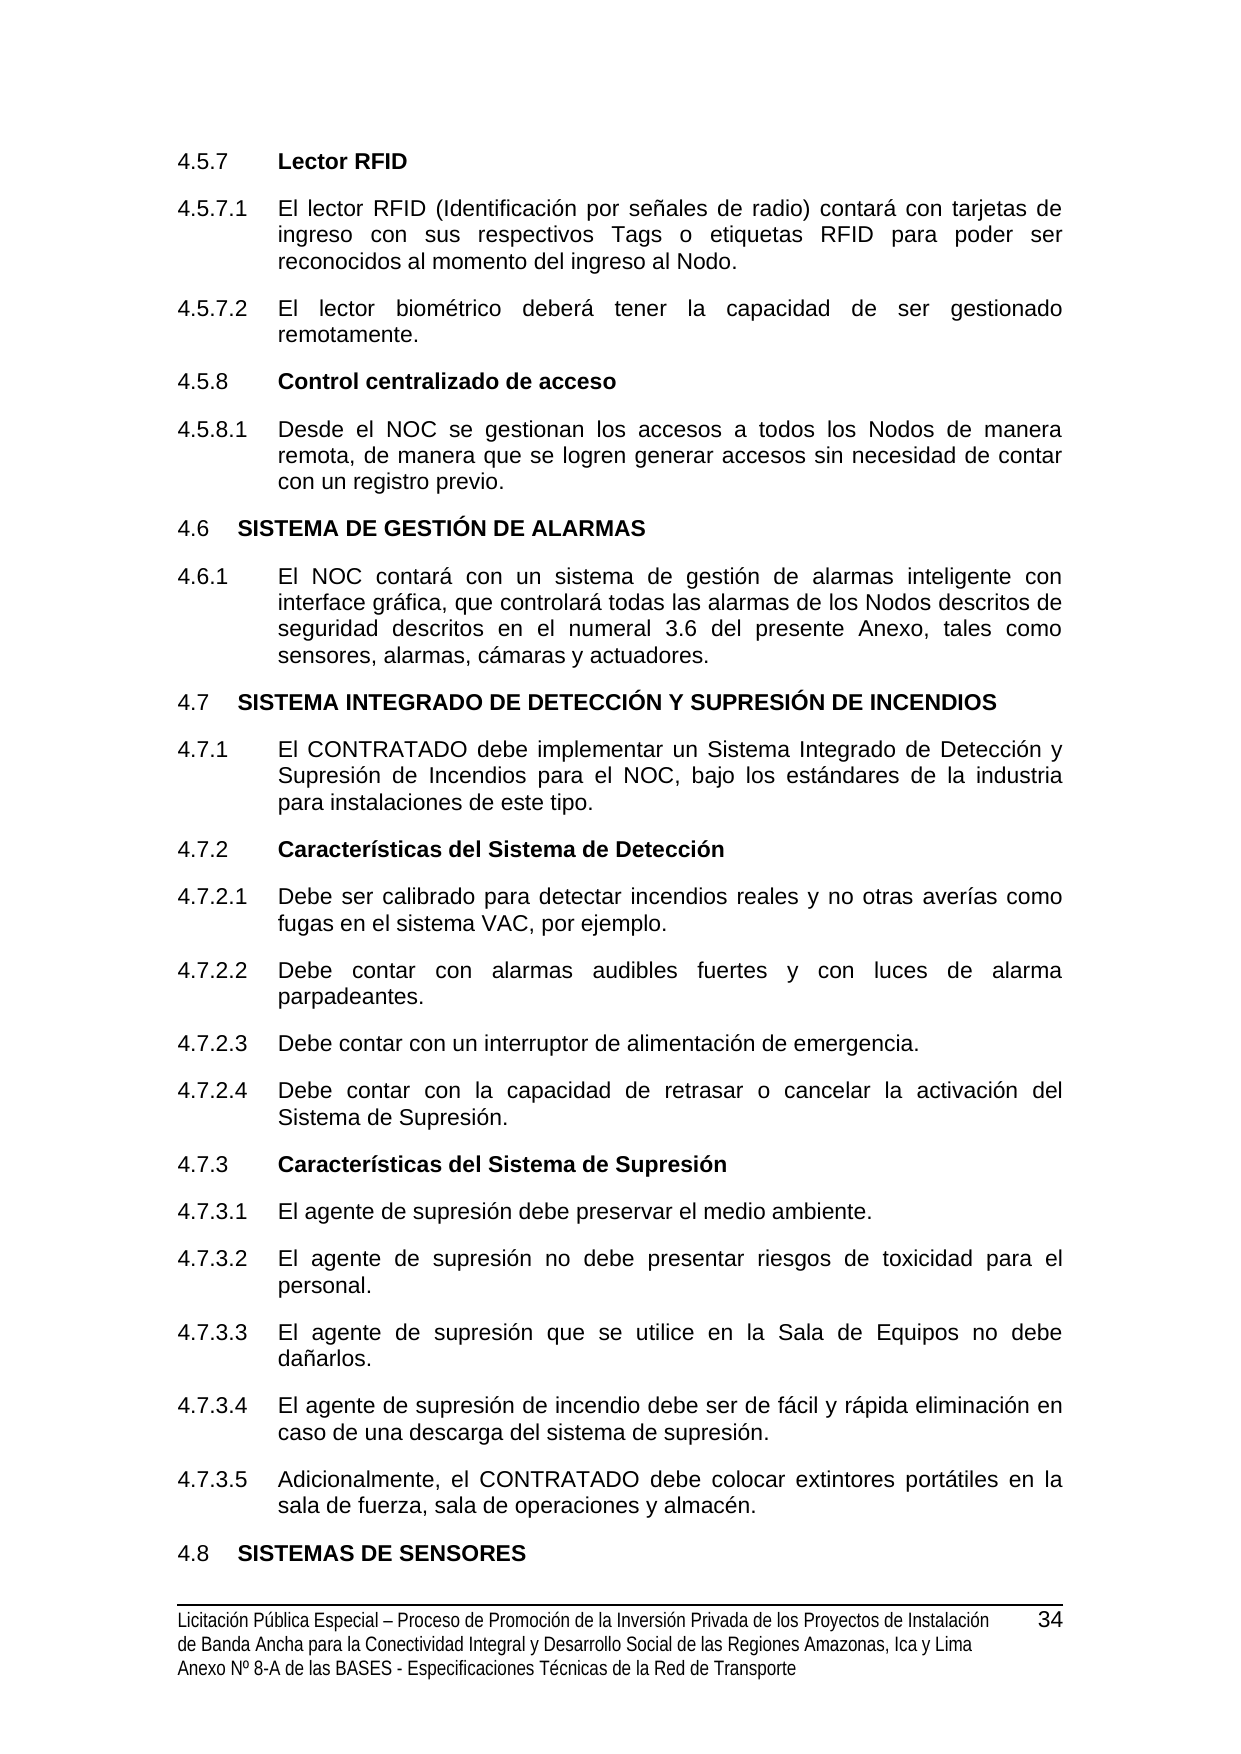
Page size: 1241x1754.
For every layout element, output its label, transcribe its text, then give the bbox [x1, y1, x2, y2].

subtitle Debe contar con la capacidad de retrasar o cancelar la activación del Sistema de Supresión. [177, 1077, 1063, 1130]
subtitle El agente de supresión de incendio debe ser de fácil y rápida eliminación en caso de una descarga del sistema de supresión. [177, 1392, 1063, 1445]
subtitle El agente de supresión debe preservar el medio ambiente. [177, 1198, 1063, 1224]
subtitle Desde el NOC se gestionan los accesos a todos los Nodos de manera remota, de manera que se logren generar accesos sin necesidad de contar con un registro previo. [177, 416, 1063, 494]
subtitle Características del Sistema de Detección [177, 836, 1063, 862]
subtitle El NOC contará con un sistema de gestión de alarmas inteligente con interface gráfica, que controlará todas las alarmas de los Nodos descritos de seguridad descritos en el numeral 3.6 del presente Anexo, tales como sensores, alarmas, cámaras y actuadores. [177, 563, 1063, 668]
subtitle SISTEMA INTEGRADO DE DETECCIÓN Y SUPRESIÓN DE INCENDIOS [177, 689, 1063, 715]
subtitle El CONTRATADO debe implementar un Sistema Integrado de Detección y Supresión de Incendios para el NOC, bajo los estándares de la industria para instalaciones de este tipo. [177, 736, 1063, 815]
subtitle El lector biométrico deberá tener la capacidad de ser gestionado remotamente. [177, 295, 1063, 347]
subtitle El lector RFID (Identificación por señales de radio) contará con tarjetas de ingreso con sus respectivos Tags o etiquetas RFID para poder ser reconocidos al momento del ingreso al Nodo. [177, 195, 1063, 274]
subtitle Adicionalmente, el CONTRATADO debe colocar extintores portátiles en la sala de fuerza, sala de operaciones y almacén. [177, 1466, 1063, 1519]
subtitle Debe contar con alarmas audibles fuertes y con luces de alarma parpadeantes. [177, 957, 1063, 1009]
subtitle SISTEMAS DE SENSORES [177, 1539, 1063, 1566]
subtitle Debe ser calibrado para detectar incendios reales y no otras averías como fugas en el sistema VAC, por ejemplo. [177, 883, 1063, 936]
subtitle El agente de supresión que se utilice en la Sala de Equipos no debe dañarlos. [177, 1319, 1063, 1372]
subtitle Debe contar con un interruptor de alimentación de emergencia. [177, 1030, 1063, 1057]
subtitle Control centralizado de acceso [177, 368, 1063, 395]
subtitle SISTEMA DE GESTIÓN DE ALARMAS [177, 515, 1063, 542]
subtitle Características del Sistema de Supresión [177, 1151, 1063, 1177]
subtitle El agente de supresión no debe presentar riesgos de toxicidad para el personal. [177, 1245, 1063, 1298]
subtitle Lector RFID [177, 148, 1063, 174]
